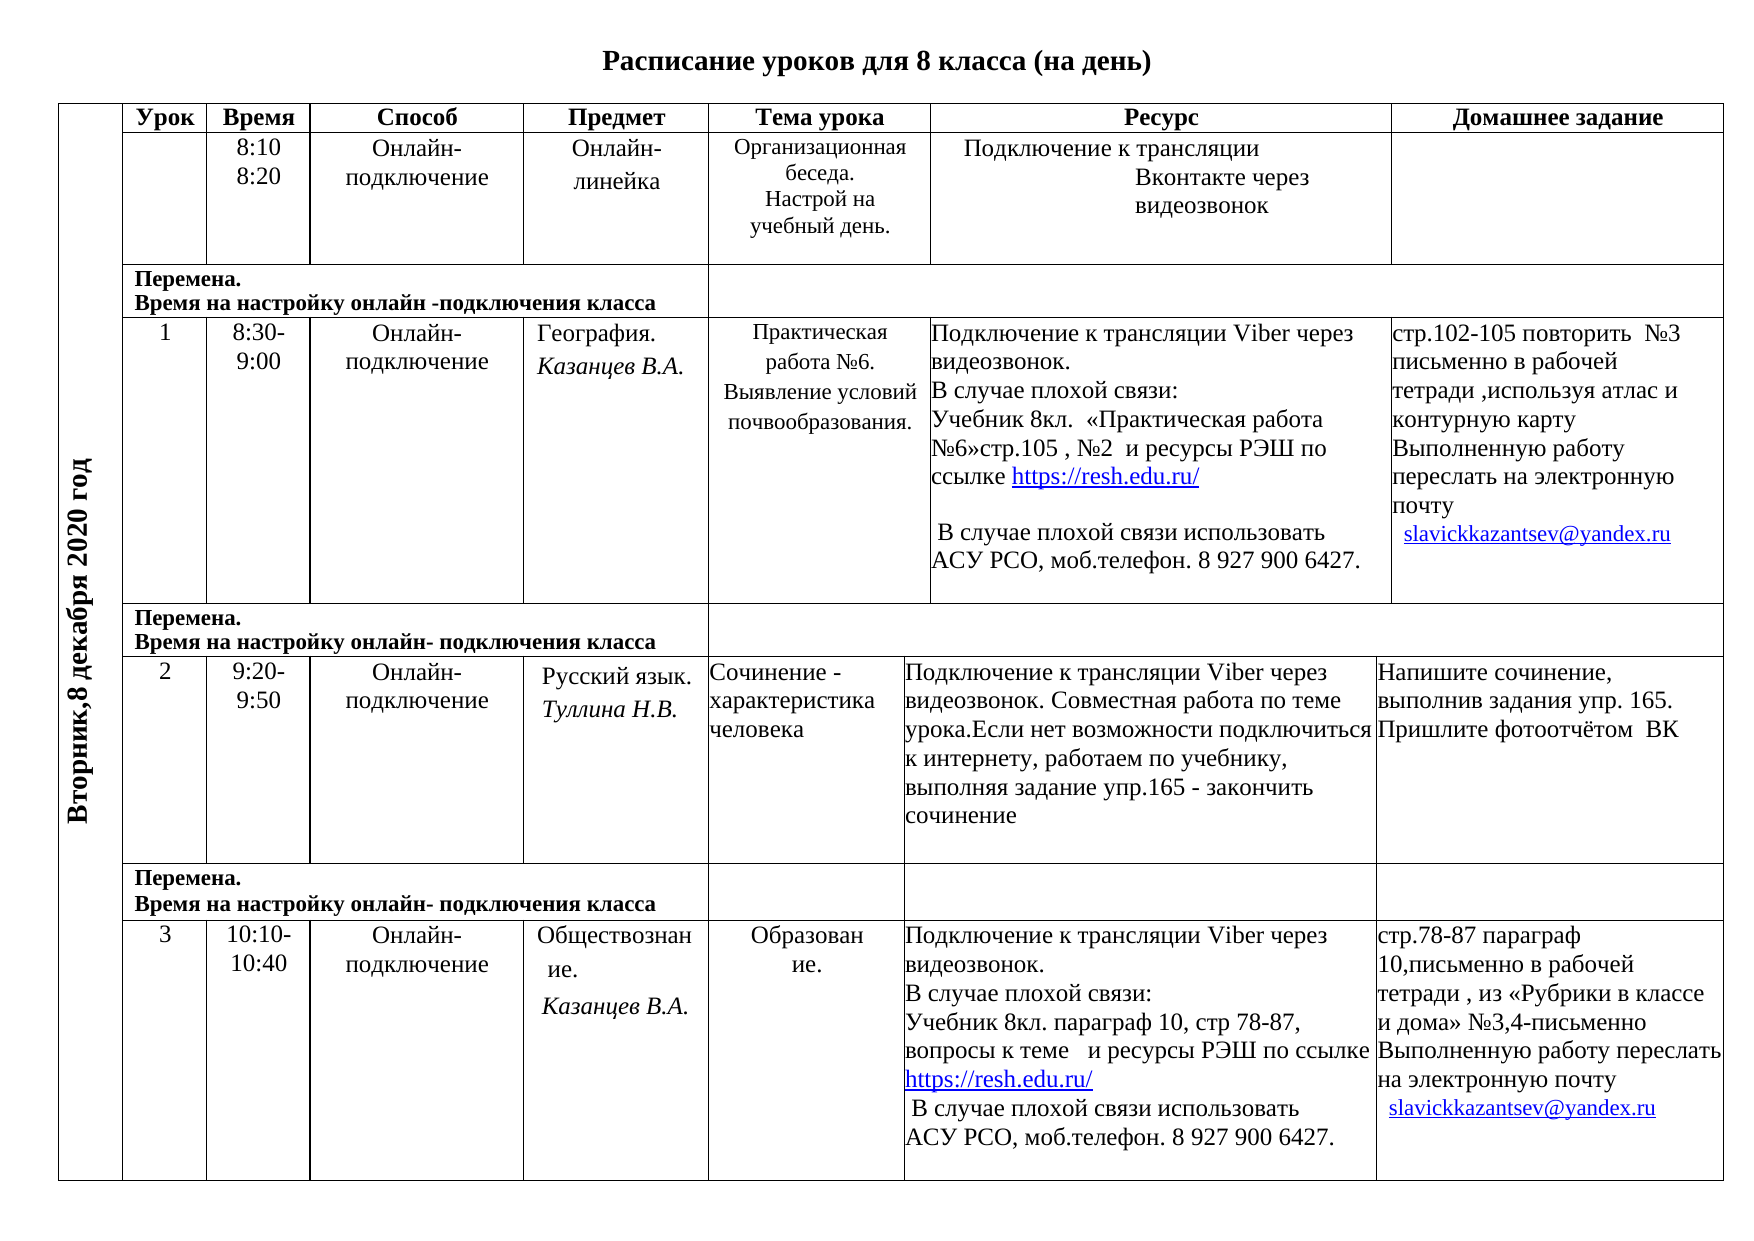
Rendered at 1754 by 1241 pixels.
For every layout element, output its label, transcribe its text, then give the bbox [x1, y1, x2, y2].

table_cell стр.102-105 повторить №3 письменно в рабочей тетради ,используя атлас и контурную карту Выполненную работу переслать на электронную почту slavickkazantsev@yandex.ru [1392, 318, 1723, 603]
table_cell 8:10 8:20 [207, 133, 309, 264]
table_cell Перемена. Время на настройку онлайн- подключения класса [123, 604, 708, 656]
table_cell Напишите сочинение, выполнив задания упр. 165. Пришлите фотоотчётом ВК [1377, 657, 1723, 863]
table_cell стр.78-87 параграф 10,письменно в рабочей тетради , из «Рубрики в классе и дома» №3,4-письменно Выполненную работу переслать на электронную почту slavickkazantsev@yandex.ru [1377, 921, 1723, 1179]
table_cell [1392, 133, 1723, 264]
table_cell Онлайн- подключение [311, 657, 523, 863]
table_cell Подключение к трансляции Viber через видеозвонок. В случае плохой связи: Учебник 8кл. «Практическая работа №6»стр.105 , №2 и ресурсы РЭШ по ссылке https://resh.edu.ru/ В случае плохой связи использовать АСУ РСО, моб.телефон. 8 927 900 6427. [931, 318, 1391, 603]
table_cell [123, 133, 206, 264]
table_cell 3 [123, 921, 206, 1179]
table_cell 1 [123, 318, 206, 603]
table_cell Русский язык. Туллина Н.В. [524, 657, 708, 863]
table_cell Онлайн- подключение [311, 921, 523, 1179]
table_cell 10:10- 10:40 [207, 921, 309, 1179]
table_cell 9:20- 9:50 [207, 657, 309, 863]
table_cell [709, 864, 904, 919]
table_header Домашнее задание [1392, 104, 1723, 132]
table_cell Онлайн- подключение [311, 133, 523, 264]
table_header Урок [123, 104, 206, 132]
table_cell 2 [123, 657, 206, 863]
table_cell [905, 864, 1376, 919]
table_cell Практическая работа №6. Выявление условий почвообразования. [709, 318, 930, 603]
table_header Тема урока [709, 104, 930, 132]
table_cell Сочинение - характеристика человека [709, 657, 904, 863]
table_cell Подключение к трансляции Вконтакте через видеозвонок [931, 133, 1391, 264]
table_cell Онлайн- подключение [311, 318, 523, 603]
table_header Способ [311, 104, 523, 132]
table_header Ресурс [931, 104, 1391, 132]
table_cell Обществознание. Казанцев В.А. [524, 921, 708, 1179]
table_cell Перемена. Время на настройку онлайн -подключения класса [123, 265, 708, 317]
table_header Предмет [524, 104, 708, 132]
table_cell Перемена. Время на настройку онлайн- подключения класса [123, 864, 708, 919]
table_cell 8:30- 9:00 [207, 318, 309, 603]
table_cell Организационная беседа. Настрой на учебный день. [709, 133, 930, 264]
table_cell Образование. [709, 921, 904, 1179]
table_cell Подключение к трансляции Viber через видеозвонок. Совместная работа по теме урока.Если нет возможности подключиться к интернету, работаем по учебнику, выполняя задание упр.165 - закончить сочинение [905, 657, 1376, 863]
table_cell [1377, 864, 1723, 919]
table_cell Онлайн- линейка [524, 133, 708, 264]
table_cell [709, 265, 1723, 317]
table_header Время [207, 104, 309, 132]
table_header Вторник,8 декабря 2020 год [59, 104, 122, 1179]
table_cell География. Казанцев В.А. [524, 318, 708, 603]
table_cell Подключение к трансляции Viber через видеозвонок. В случае плохой связи: Учебник 8кл. параграф 10, стр 78-87, вопросы к теме и ресурсы РЭШ по ссылке https://resh.edu.ru/ В случае плохой связи использовать АСУ РСО, моб.телефон. 8 927 900 6427. [905, 921, 1376, 1179]
text Расписание уроков для 8 класса (на день) [600, 43, 1154, 77]
table_cell [709, 604, 1723, 656]
